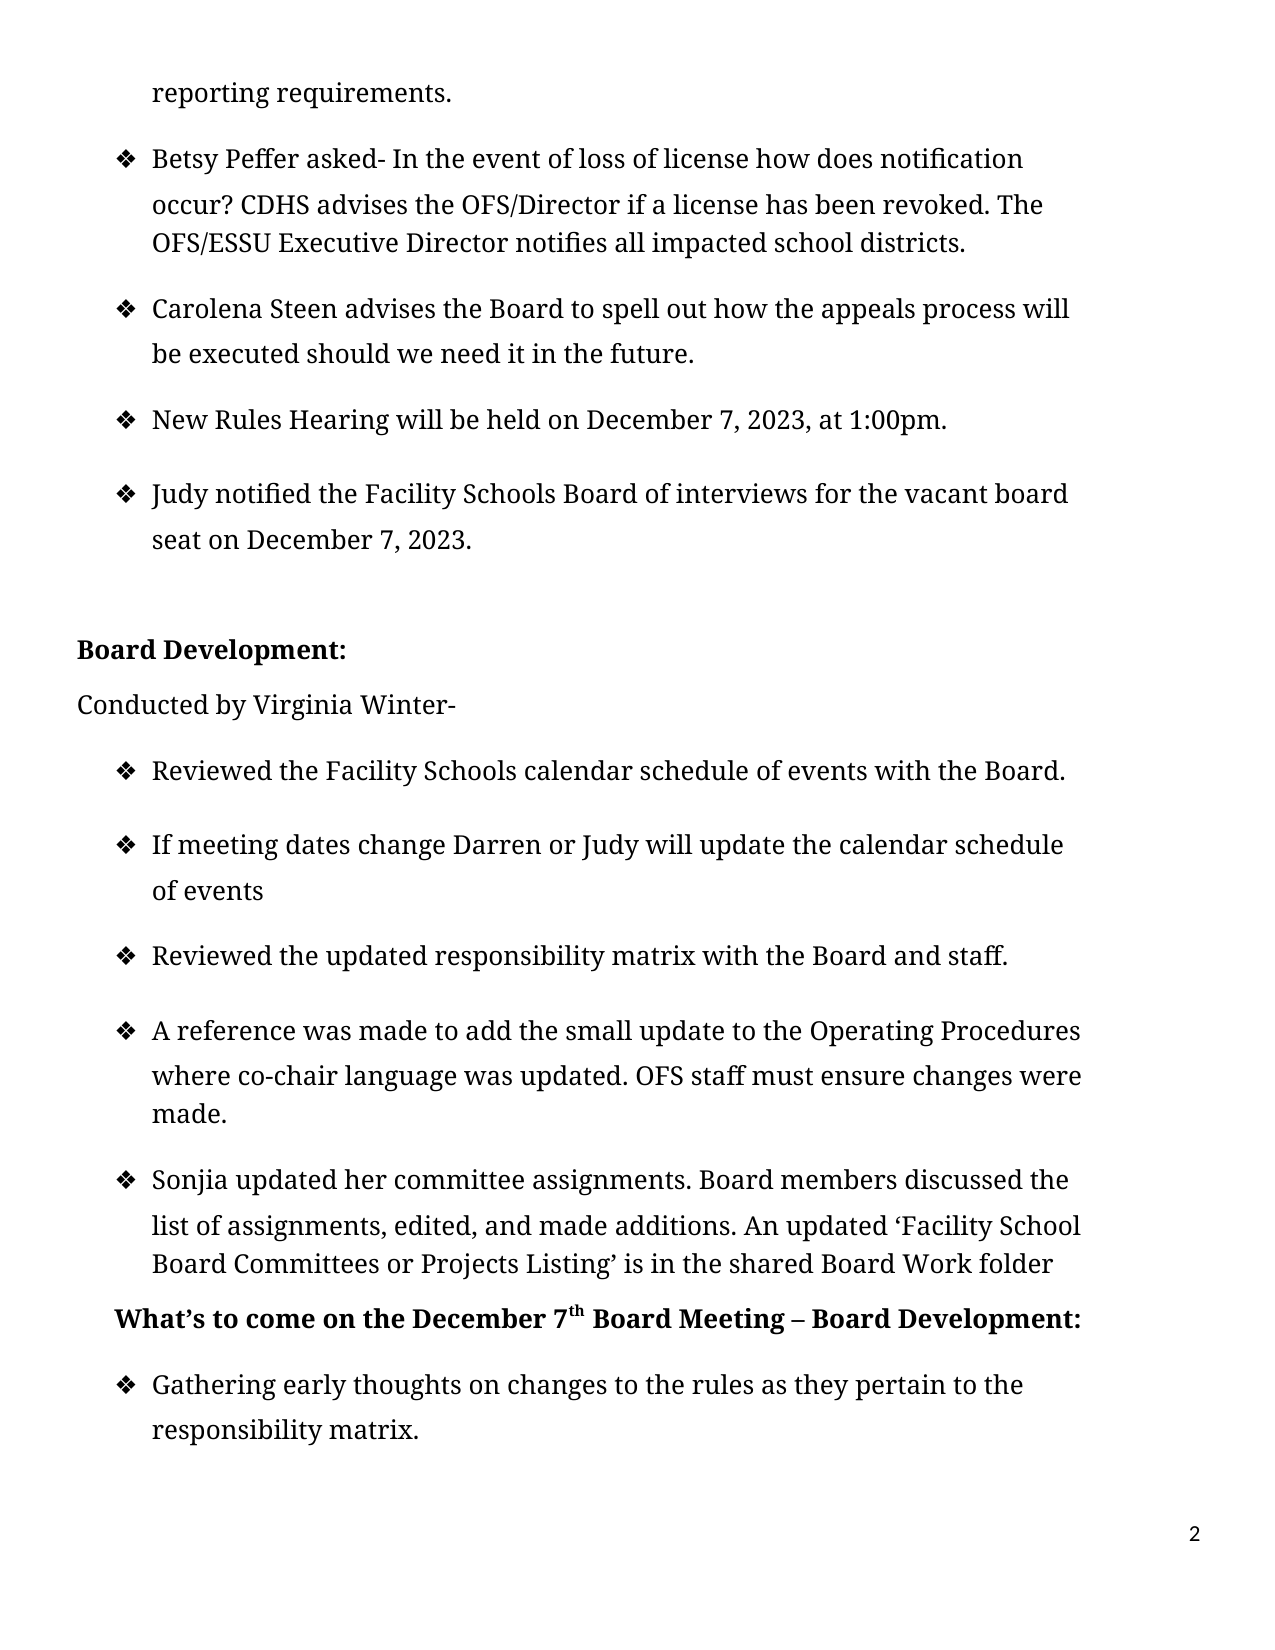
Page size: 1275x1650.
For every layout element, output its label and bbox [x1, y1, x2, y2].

table_header [28, 75, 1275, 1466]
